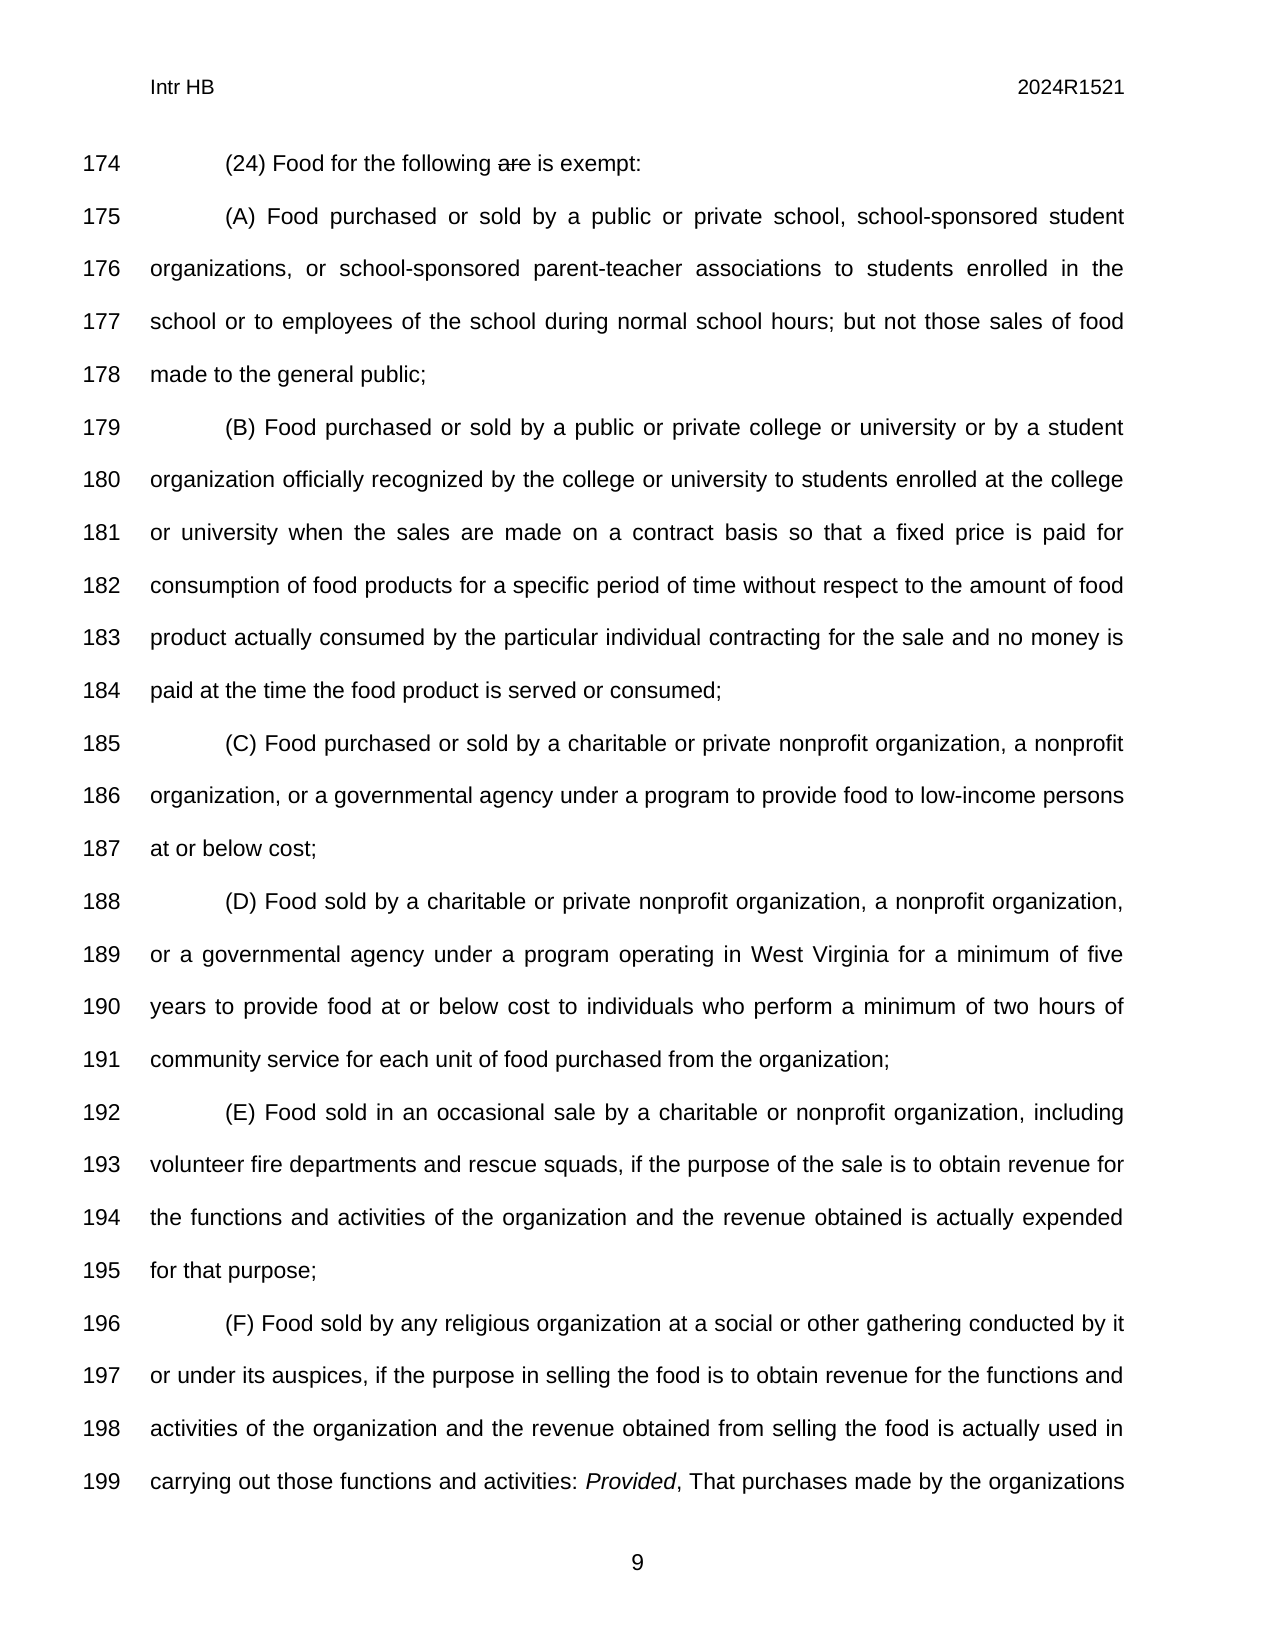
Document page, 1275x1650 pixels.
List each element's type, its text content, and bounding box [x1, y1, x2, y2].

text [150, 1309, 1125, 1494]
text (E) Food sold in an occasional sale by a charitable or nonprofit organization, including volunteer fire departments and rescue squads, if the purpose of the sale is to obtain revenue for the functions and activities of the organization and the revenue obtained is actually expended for that purpose; [150, 1099, 1125, 1283]
text (B) Food purchased or sold by a public or private college or university or by a student organization officially recognized by the college or university to students enrolled at the college or university when the sales are made on a contract basis so that a fixed price is paid for consumption of food products for a specific period of time without respect to the amount of food product actually consumed by the particular individual contracting for the sale and no money is paid at the time the food product is served or consumed; [150, 413, 1125, 703]
text (D) Food sold by a charitable or private nonprofit organization, a nonprofit organization, or a governmental agency under a program operating in West Virginia for a minimum of five years to provide food at or below cost to individuals who perform a minimum of two hours of community service for each unit of food purchased from the organization; [150, 888, 1125, 1072]
text (A) Food purchased or sold by a public or private school, school-sponsored student organizations, or school-sponsored parent-teacher associations to students enrolled in the school or to employees of the school during normal school hours; but not those sales of food made to the general public; [150, 203, 1125, 387]
text (C) Food purchased or sold by a charitable or private nonprofit organization, a nonprofit organization, or a governmental agency under a program to provide food to low-income persons at or below cost; [150, 730, 1125, 862]
text (24) Food for the following are is exempt: [150, 150, 1125, 176]
